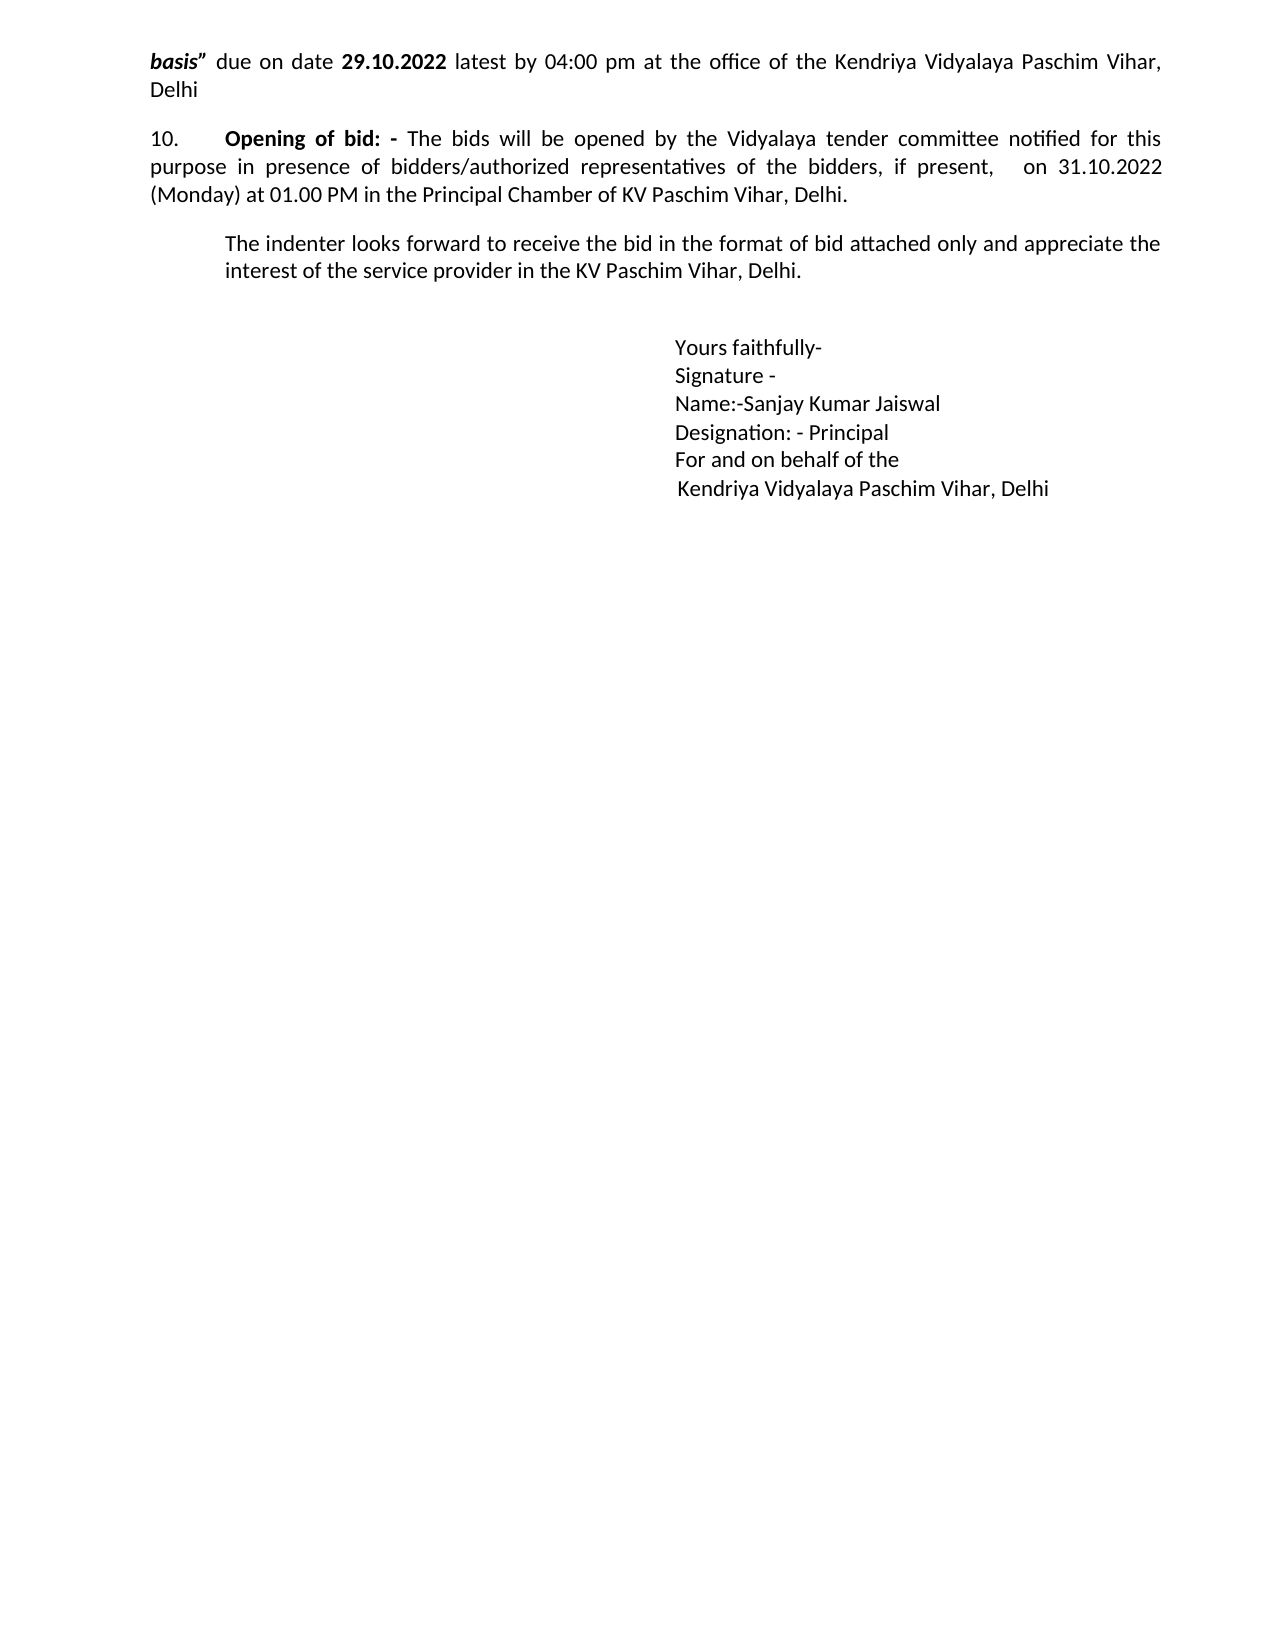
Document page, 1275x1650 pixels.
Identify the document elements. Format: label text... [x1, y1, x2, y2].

text Kendriya Vidyalaya Paschim Vihar, Delhi [450, 474, 1162, 502]
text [150, 47, 1162, 103]
text Signature - [150, 362, 1162, 389]
text Designation: - Principal [600, 418, 1162, 446]
text 10. Opening of bid: - The bids will be opened by the Vidyalaya tender committee notified for this purpose in presence of bidders/authorized representatives of the bidders, if present, on 31.10.2022 (Monday) at 01.00 PM in the Principal Chamber of KV Paschim Vihar, Delhi. [150, 124, 1162, 208]
text Name:-Sanjay Kumar Jaiswal [675, 389, 1162, 418]
text The indenter looks forward to receive the bid in the format of bid attached only and appreciate the interest of the service provider in the KV Paschim Vihar, Delhi. [225, 229, 1162, 285]
text Yours faithfully- [600, 333, 1162, 362]
text For and on behalf of the [600, 446, 1162, 474]
